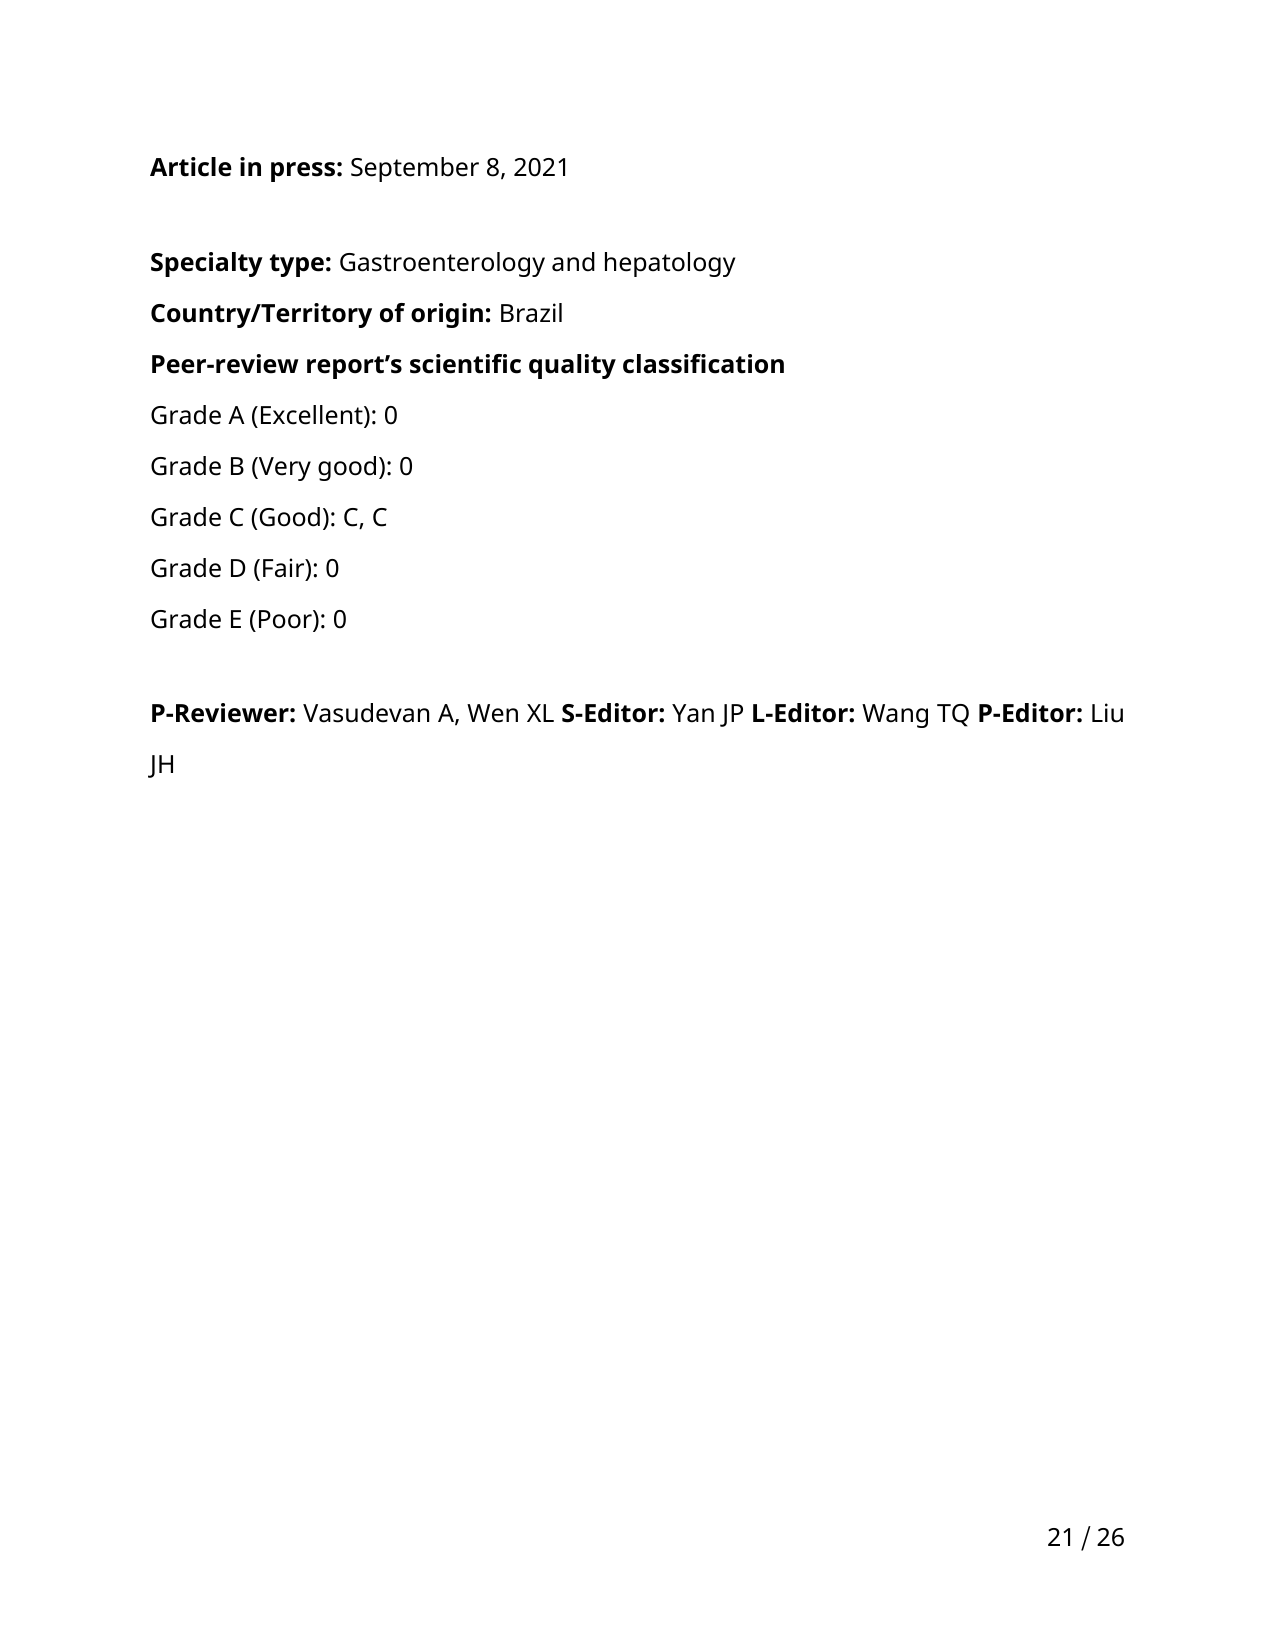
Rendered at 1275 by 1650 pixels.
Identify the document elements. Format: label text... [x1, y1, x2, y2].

text Peer-review report’s scientific quality classification [150, 346, 1125, 380]
text Article in press: September 8, 2021 [150, 150, 1125, 184]
text Grade E (Poor): 0 [150, 601, 1125, 636]
text P-Reviewer: Vasudevan A, Wen XL S-Editor: Yan JP L-Editor: Wang TQ P-Editor: Liu JH [150, 696, 1125, 781]
text Grade D (Fair): 0 [150, 550, 1125, 584]
text Grade C (Good): C, C [150, 499, 1125, 533]
text Specialty type: Gastroenterology and hepatology [150, 244, 1125, 278]
text Grade A (Excellent): 0 [150, 397, 1125, 431]
text Country/Territory of origin: Brazil [150, 295, 1125, 329]
text Grade B (Very good): 0 [150, 448, 1125, 482]
